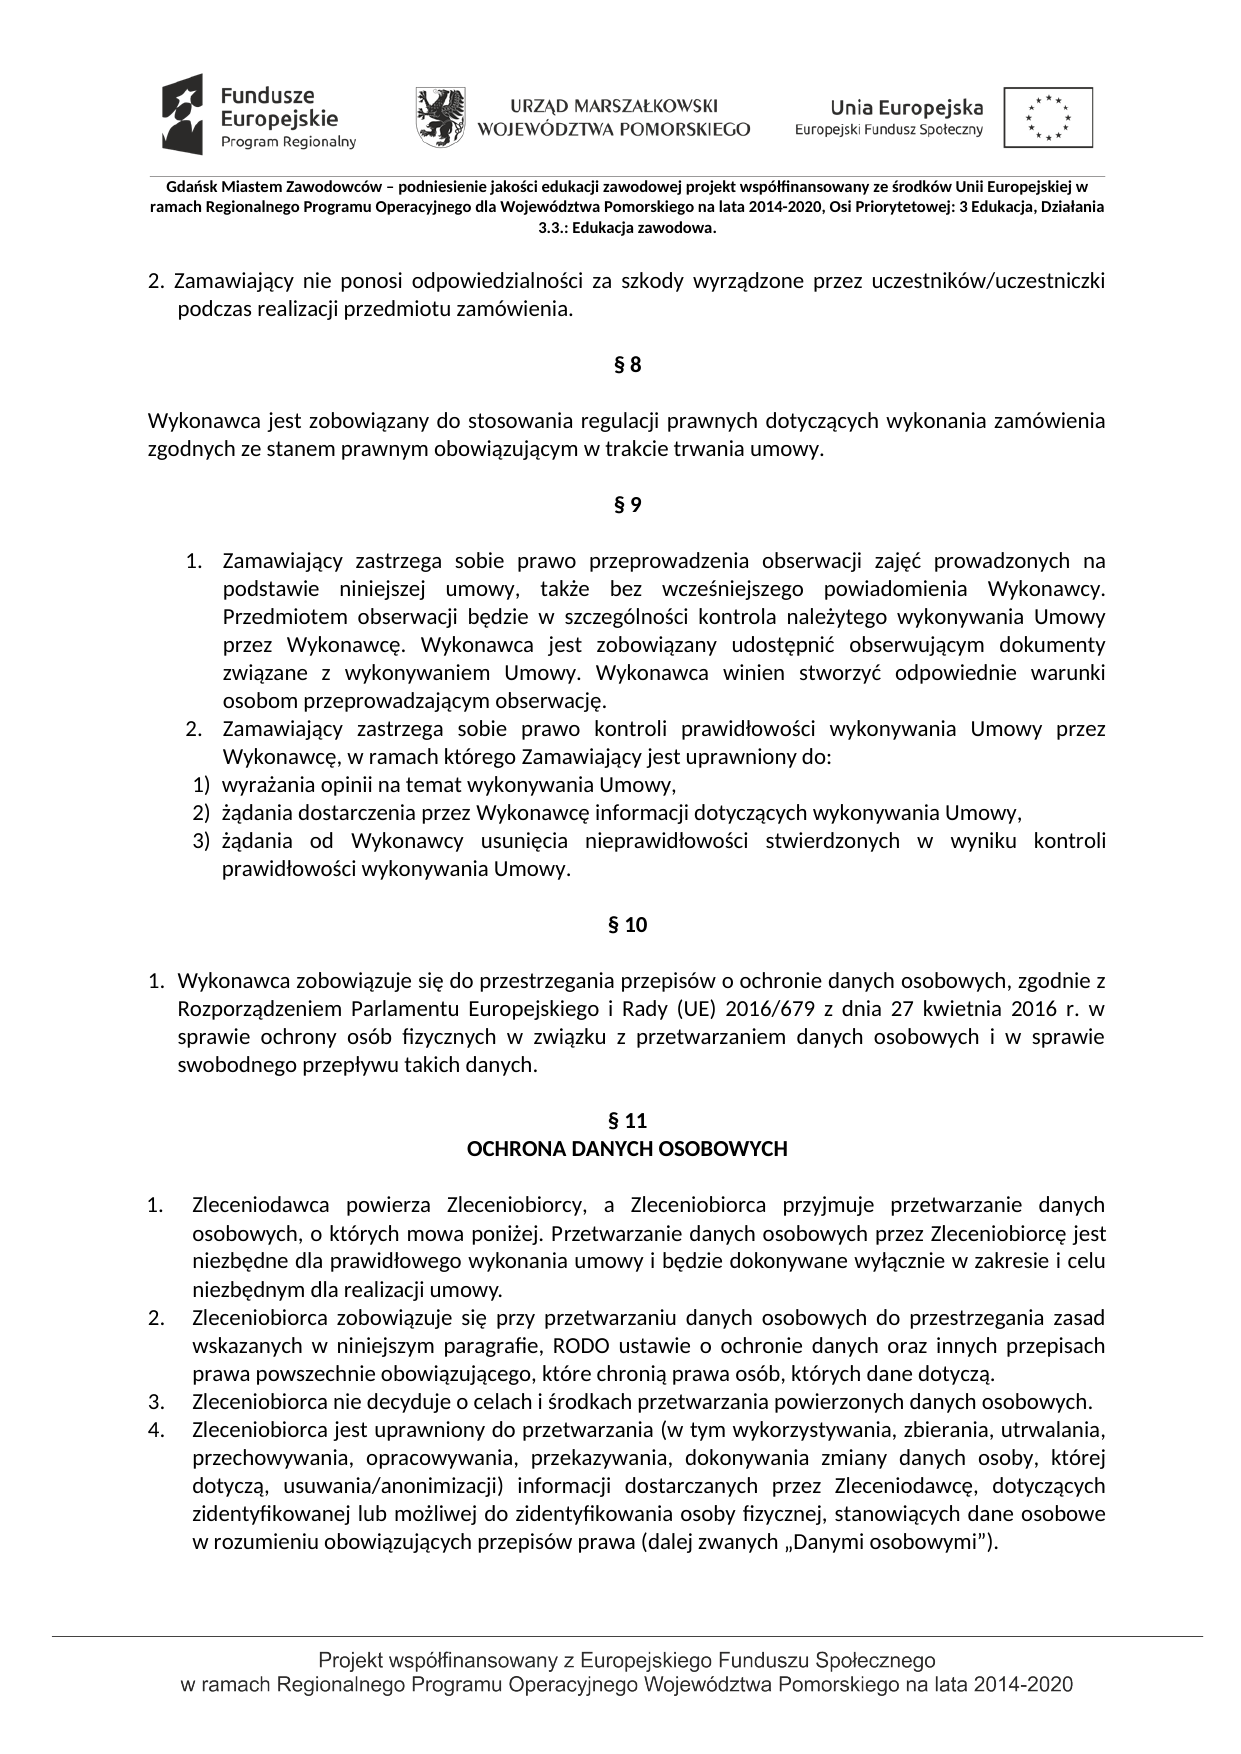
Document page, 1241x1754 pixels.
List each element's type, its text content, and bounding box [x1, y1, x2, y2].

text 2. Zamawiający nie ponosi odpowiedzialności za szkody wyrządzone przez uczestników/uczestniczki podczas realizacji przedmiotu zamówienia. [148, 266, 1107, 322]
list Zleceniobiorca nie decyduje o celach i środkach przetwarzania powierzonych danych osobowych. [148, 1387, 1107, 1415]
list żądania dostarczenia przez Wykonawcę informacji dotyczących wykonywania Umowy, [192, 798, 1107, 826]
list Zleceniobiorca jest uprawniony do przetwarzania (w tym wykorzystywania, zbierania, utrwalania, przechowywania, opracowywania, przekazywania, dokonywania zmiany danych osoby, której dotyczą, usuwania/anonimizacji) informacji dostarczanych przez Zleceniodawcę, dotyczących zidentyfikowanej lub możliwej do zidentyfikowania osoby fizycznej, stanowiących dane osobowe w rozumieniu obowiązujących przepisów prawa (dalej zwanych „Danymi osobowymi”). [148, 1415, 1107, 1555]
list Zamawiający zastrzega sobie prawo kontroli prawidłowości wykonywania Umowy przez Wykonawcę, w ramach którego Zamawiający jest uprawniony do: [185, 714, 1107, 770]
list wyrażania opinii na temat wykonywania Umowy, [192, 770, 1107, 798]
list Wykonawca zobowiązuje się do przestrzegania przepisów o ochronie danych osobowych, zgodnie z Rozporządzeniem Parlamentu Europejskiego i Rady (UE) 2016/679 z dnia 27 kwietnia 2016 r. w sprawie ochrony osób fizycznych w związku z przetwarzaniem danych osobowych i w sprawie swobodnego przepływu takich danych. [148, 966, 1107, 1078]
picture [51, 1636, 1204, 1696]
text OCHRONA DANYCH OSOBOWYCH [148, 1134, 1107, 1163]
text Wykonawca jest zobowiązany do stosowania regulacji prawnych dotyczących wykonania zamówienia zgodnych ze stanem prawnym obowiązującym w trakcie trwania umowy. [148, 406, 1107, 462]
list Zleceniobiorca zobowiązuje się przy przetwarzaniu danych osobowych do przestrzegania zasad wskazanych w niniejszym paragrafie, RODO ustawie o ochronie danych oraz innych przepisach prawa powszechnie obowiązującego, które chronią prawa osób, których dane dotyczą. [148, 1303, 1107, 1387]
list żądania od Wykonawcy usunięcia nieprawidłowości stwierdzonych w wyniku kontroli prawidłowości wykonywania Umowy. [192, 826, 1107, 882]
picture [149, 73, 1106, 177]
text § 10 [148, 910, 1107, 938]
text § 11 [148, 1107, 1107, 1134]
list Zamawiający zastrzega sobie prawo przeprowadzenia obserwacji zajęć prowadzonych na podstawie niniejszej umowy, także bez wcześniejszego powiadomienia Wykonawcy. Przedmiotem obserwacji będzie w szczególności kontrola należytego wykonywania Umowy przez Wykonawcę. Wykonawca jest zobowiązany udostępnić obserwującym dokumenty związane z wykonywaniem Umowy. Wykonawca winien stworzyć odpowiednie warunki osobom przeprowadzającym obserwację. [185, 546, 1107, 714]
list Zleceniodawca powierza Zleceniobiorcy, a Zleceniobiorca przyjmuje przetwarzanie danych osobowych, o których mowa poniżej. Przetwarzanie danych osobowych przez Zleceniobiorcę jest niezbędne dla prawidłowego wykonania umowy i będzie dokonywane wyłącznie w zakresie i celu niezbędnym dla realizacji umowy. [146, 1191, 1107, 1303]
text § 8 [148, 350, 1107, 378]
text § 9 [148, 490, 1107, 518]
